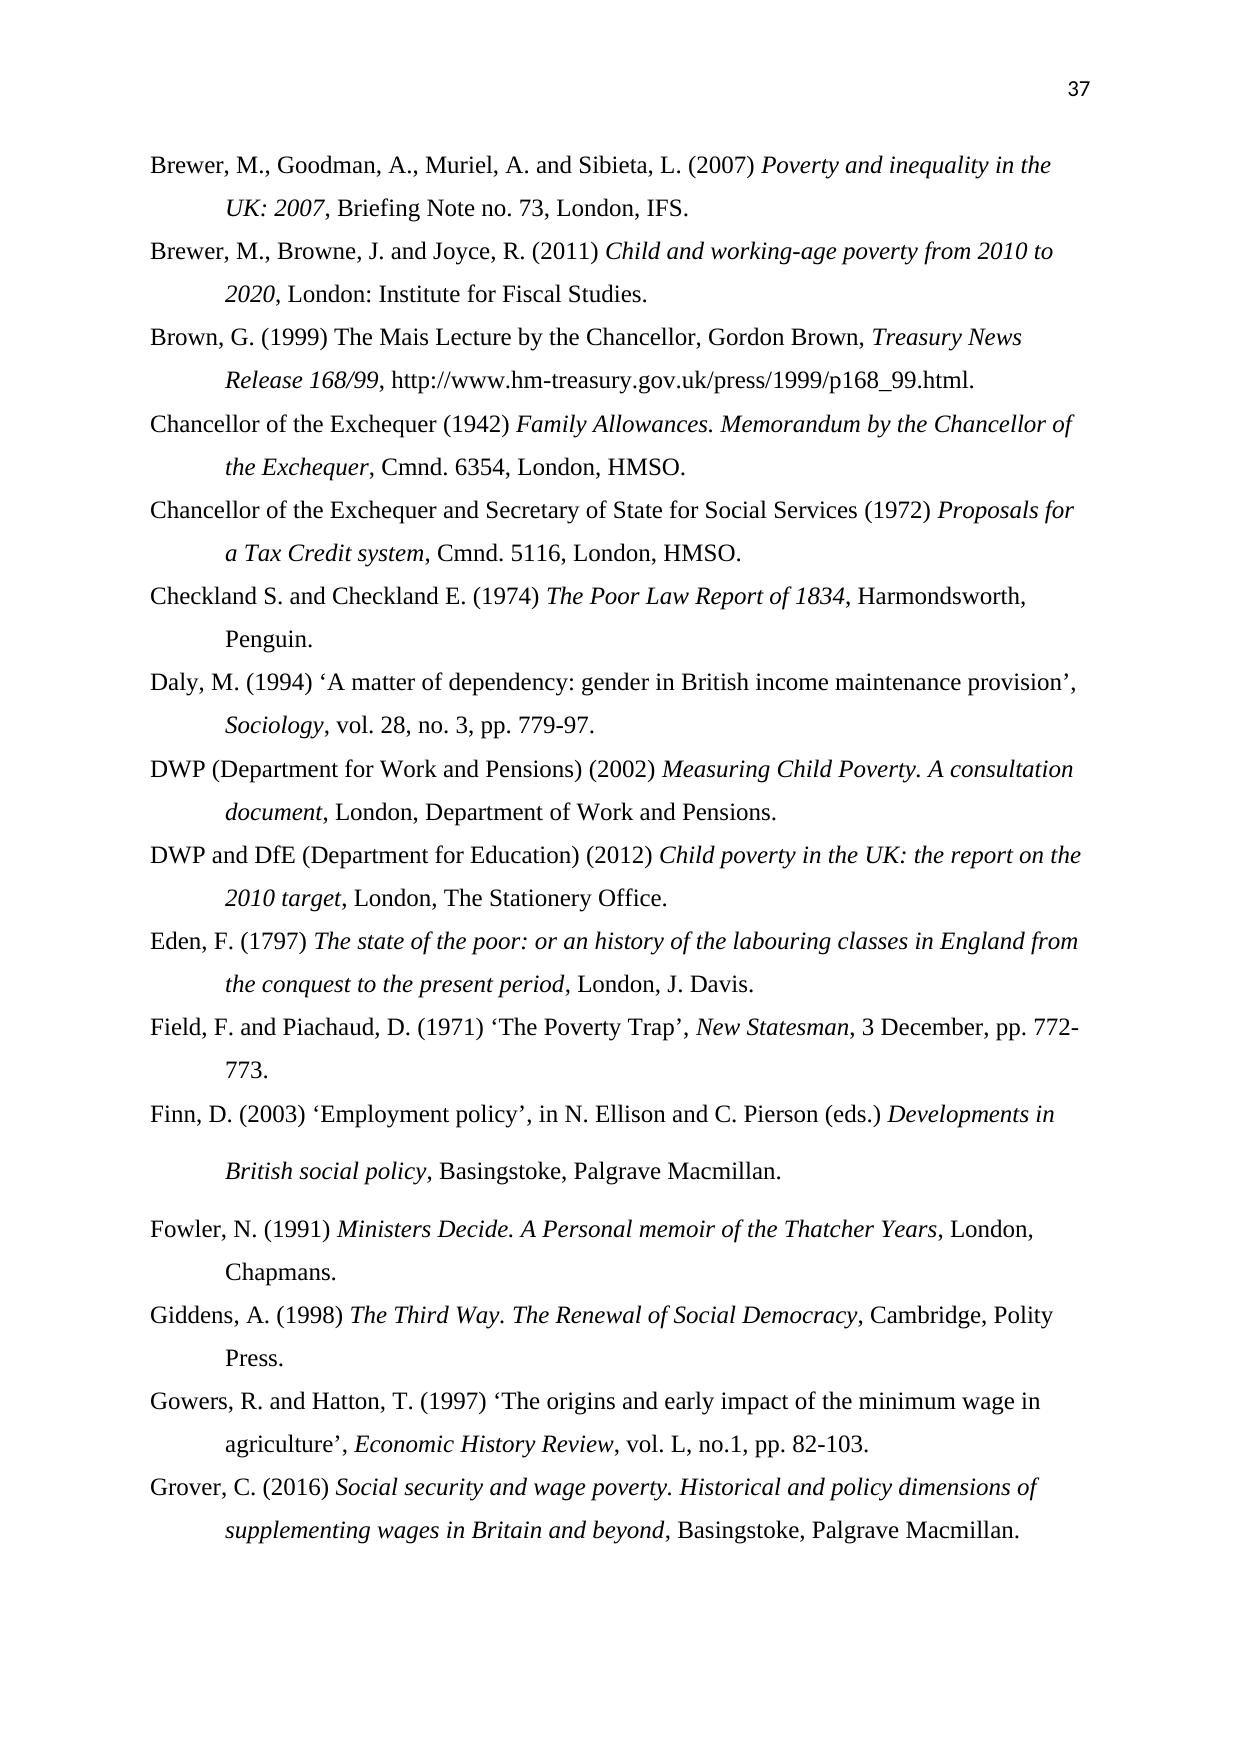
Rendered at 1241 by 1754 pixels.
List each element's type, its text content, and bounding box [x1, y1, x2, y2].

text Brewer, M., Goodman, A., Muriel, A. and Sibieta, L. (2007) Poverty and inequality in the UK: 2007, Briefing Note no. 73, London, IFS. [150, 150, 1090, 222]
text Field, F. and Piachaud, D. (1971) ‘The Poverty Trap’, New Statesman, 3 December, pp. 772-773. [150, 1012, 1090, 1084]
text Giddens, A. (1998) The Third Way. The Renewal of Social Democracy, Cambridge, Polity Press. [150, 1300, 1090, 1372]
text Checkland S. and Checkland E. (1974) The Poor Law Report of 1834, Harmondsworth, Penguin. [150, 581, 1090, 653]
text Gowers, R. and Hatton, T. (1997) ‘The origins and early impact of the minimum wage in agriculture’, Economic History Review, vol. L, no.1, pp. 82-103. [150, 1386, 1090, 1458]
text Eden, F. (1797) The state of the poor: or an history of the labouring classes in England from the conquest to the present period, London, J. Davis. [150, 926, 1090, 998]
text Chancellor of the Exchequer (1942) Family Allowances. Memorandum by the Chancellor of the Exchequer, Cmnd. 6354, London, HMSO. [150, 409, 1090, 481]
text Brown, G. (1999) The Mais Lecture by the Chancellor, Gordon Brown, Treasury News Release 168/99, http://www.hm-treasury.gov.uk/press/1999/p168_99.html. [150, 322, 1090, 394]
text Daly, M. (1994) ‘A matter of dependency: gender in British income maintenance provision’, Sociology, vol. 28, no. 3, pp. 779-97. [150, 667, 1090, 739]
text Grover, C. (2016) Social security and wage poverty. Historical and policy dimensions of supplementing wages in Britain and beyond, Basingstoke, Palgrave Macmillan. [150, 1472, 1090, 1544]
text Brewer, M., Browne, J. and Joyce, R. (2011) Child and working-age poverty from 2010 to 2020, London: Institute for Fiscal Studies. [150, 236, 1090, 308]
text DWP and DfE (Department for Education) (2012) Child poverty in the UK: the report on the 2010 target, London, The Stationery Office. [150, 840, 1090, 912]
text Finn, D. (2003) ‘Employment policy’, in N. Ellison and C. Pierson (eds.) Developments in British social policy, Basingstoke, Palgrave Macmillan. [150, 1099, 1090, 1185]
text Chancellor of the Exchequer and Secretary of State for Social Services (1972) Proposals for a Tax Credit system, Cmnd. 5116, London, HMSO. [150, 495, 1090, 567]
text Fowler, N. (1991) Ministers Decide. A Personal memoir of the Thatcher Years, London, Chapmans. [150, 1214, 1090, 1286]
text DWP (Department for Work and Pensions) (2002) Measuring Child Poverty. A consultation document, London, Department of Work and Pensions. [150, 754, 1090, 826]
